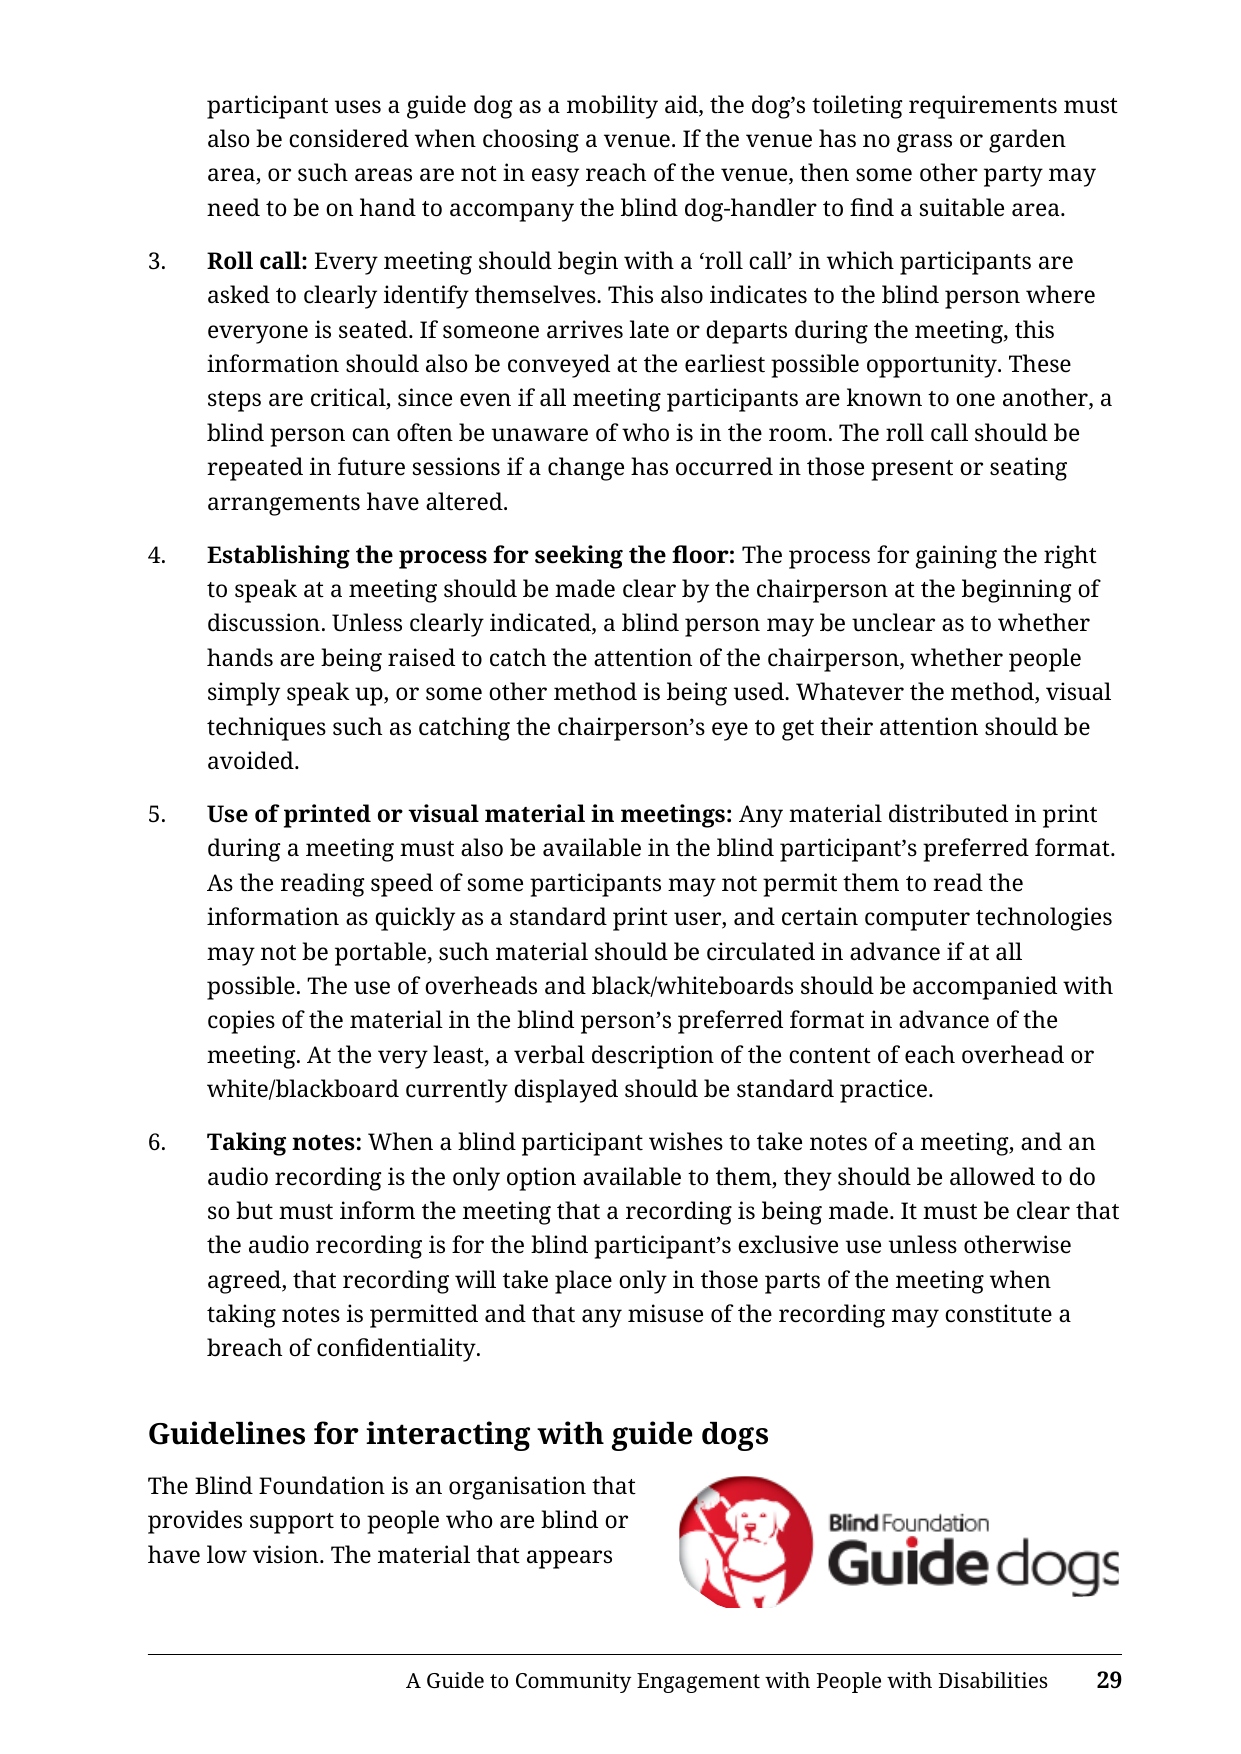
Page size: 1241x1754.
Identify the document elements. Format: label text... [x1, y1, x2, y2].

text 3. Roll call: Every meeting should begin with a ‘roll call’ in which participants are asked to clearly identify themselves. This also indicates to the blind person where everyone is seated. If someone arrives late or departs during the meeting, this information should also be conveyed at the earliest possible opportunity. These steps are critical, since even if all meeting participants are known to one another, a blind person can often be unaware of who is in the room. The roll call should be repeated in future sessions if a change has occurred in those present or seating arrangements have altered. [148, 245, 1122, 517]
subtitle Guidelines for interacting with guide dogs [148, 1414, 1122, 1453]
text 4. Establishing the process for seeking the floor: The process for gaining the right to speak at a meeting should be made clear by the chairperson at the beginning of discussion. Unless clearly indicated, a blind person may be unclear as to whether hands are being raised to catch the attention of the chairperson, whether people simply speak up, or some other method is being used. Whatever the method, visual techniques such as catching the chairperson’s eye to get their attention should be avoided. [148, 539, 1122, 776]
text 5. Use of printed or visual material in meetings: Any material distributed in print during a meeting must also be available in the blind participant’s preferred format. As the reading speed of some participants may not permit them to read the information as quickly as a standard print user, and certain computer technologies may not be portable, such material should be circulated in advance if at all possible. The use of overheads and black/whiteboards should be accompanied with copies of the material in the blind person’s preferred format in advance of the meeting. At the very least, a verbal description of the content of each overhead or white/blackboard currently displayed should be standard practice. [148, 798, 1122, 1104]
text 6. Taking notes: When a blind participant wishes to take notes of a meeting, and an audio recording is the only option available to them, they should be allowed to do so but must inform the meeting that a recording is being made. It must be clear that the audio recording is for the blind participant’s exclusive use unless otherwise agreed, that recording will take place only in those parts of the meeting when taking notes is permitted and that any misuse of the recording may constitute a breach of confidentiality. [148, 1126, 1122, 1364]
